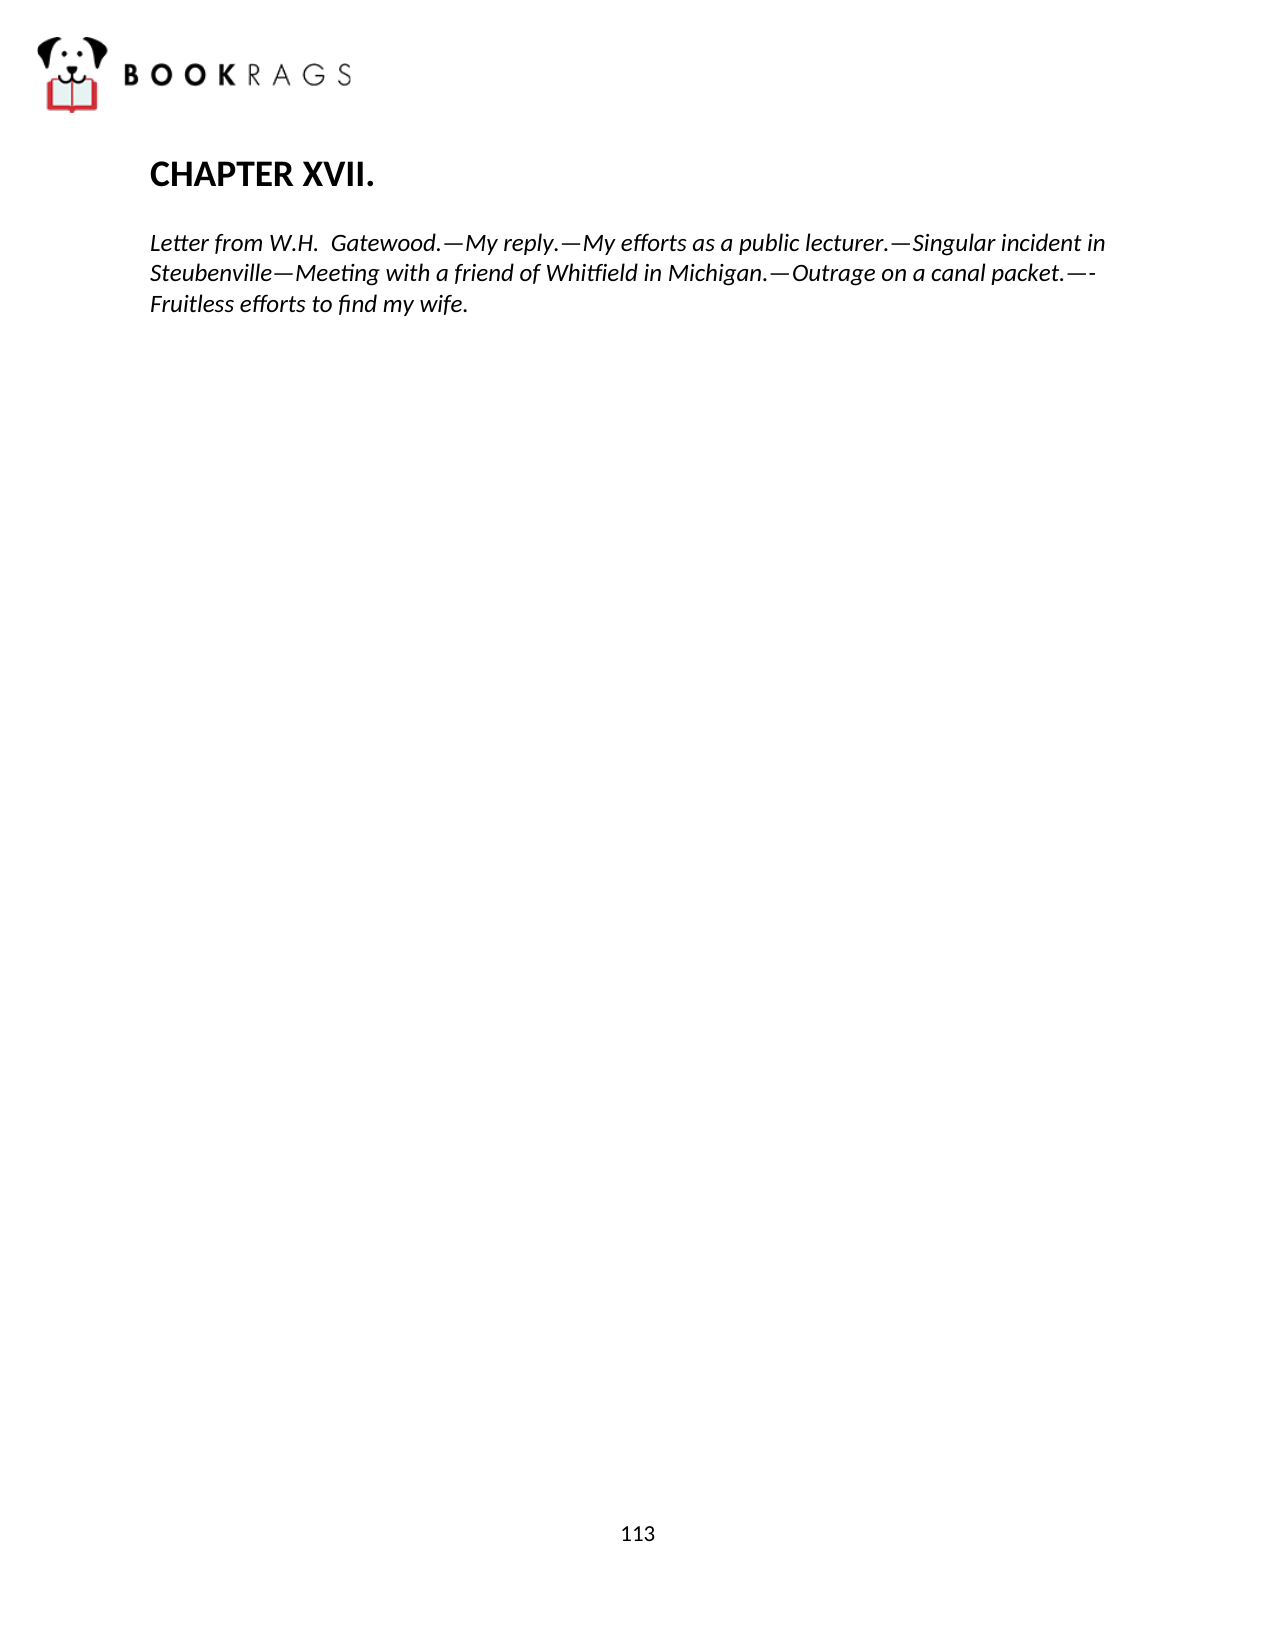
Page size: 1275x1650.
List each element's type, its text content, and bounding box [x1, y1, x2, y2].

text Letter from W.H. Gatewood.—­My reply.—­My efforts as a public lecturer.—­Singular incident in Steubenville—­Meeting with a friend of Whitfield in Michigan.—­Outrage on a canal packet.—­Fruitless efforts to find my wife. [150, 227, 1125, 318]
picture [37, 37, 351, 113]
text CHAPTER XVII. [150, 150, 1125, 196]
